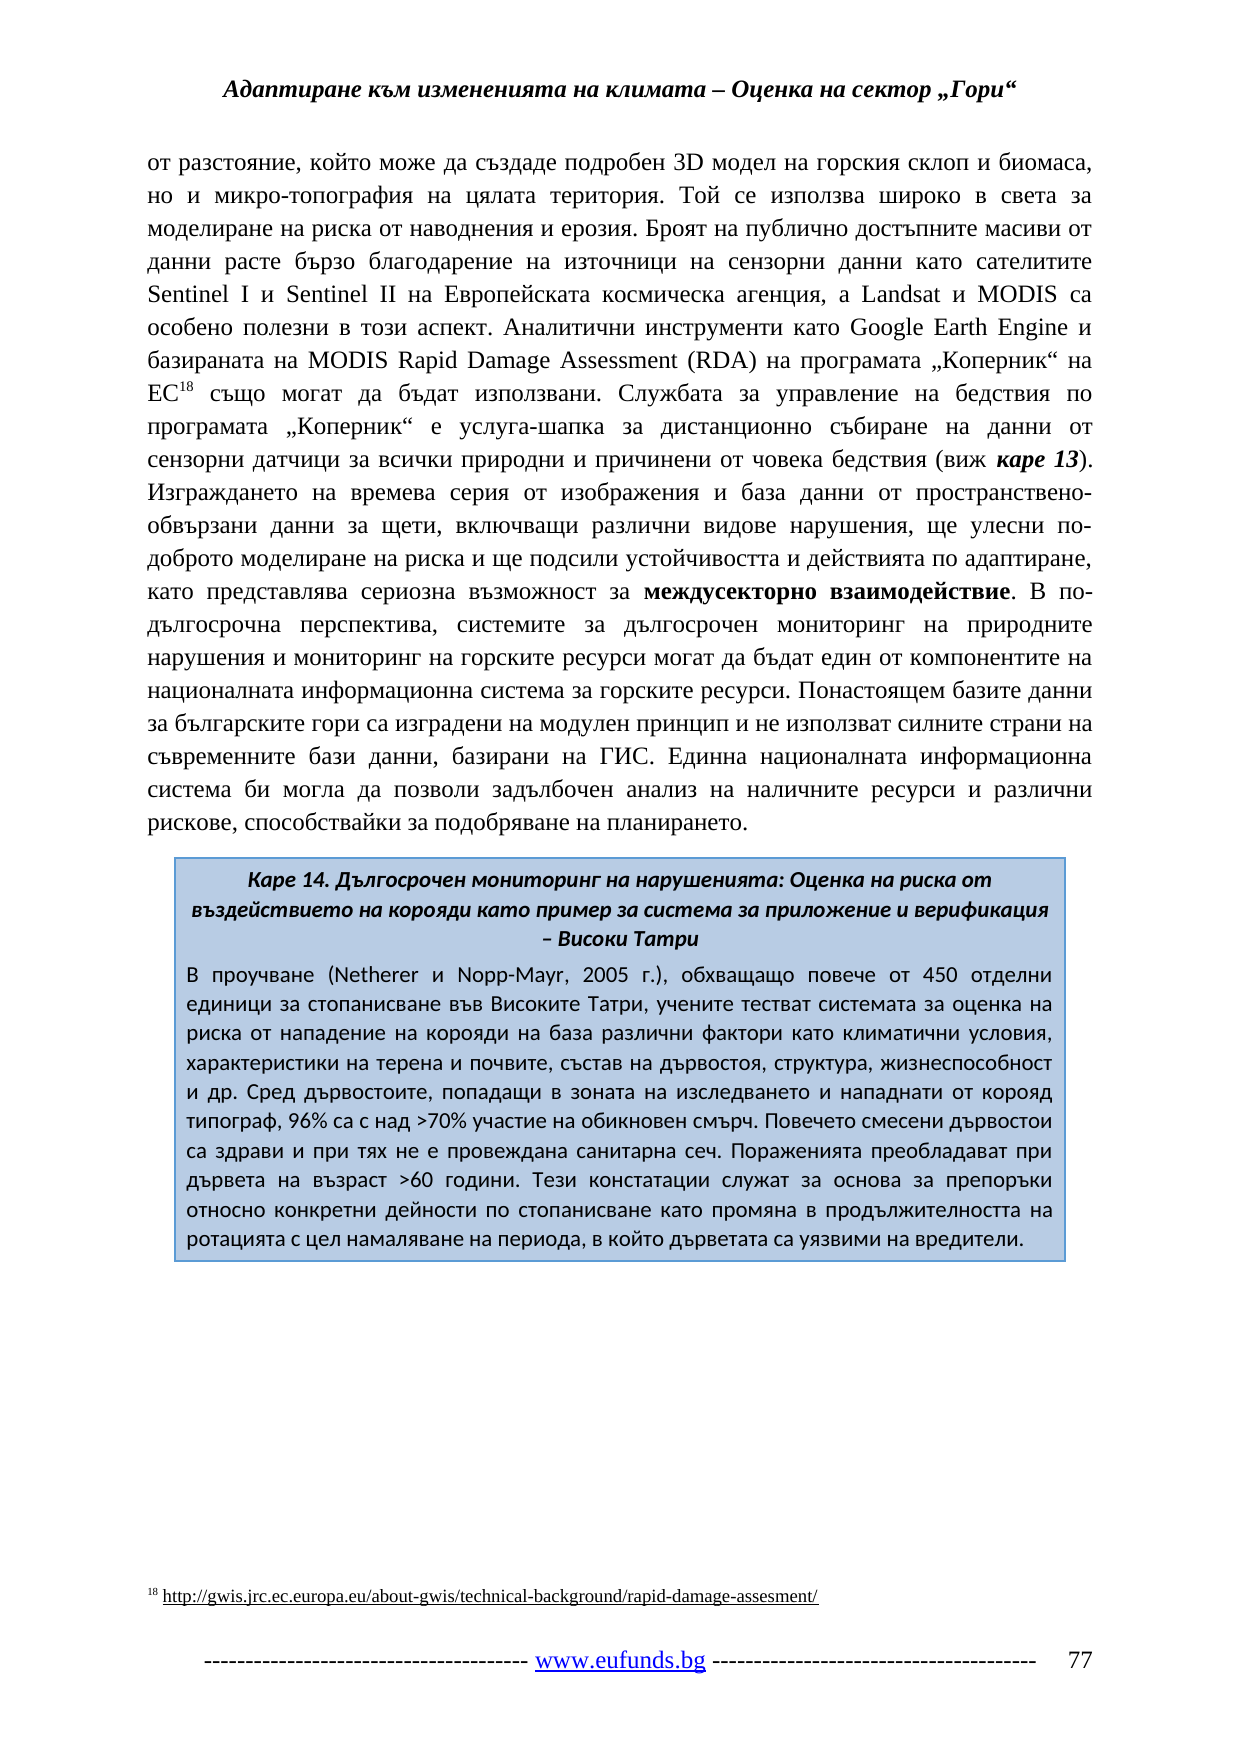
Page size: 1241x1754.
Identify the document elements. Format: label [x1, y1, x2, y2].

table_header [176, 859, 1064, 1260]
text [147, 147, 1093, 836]
